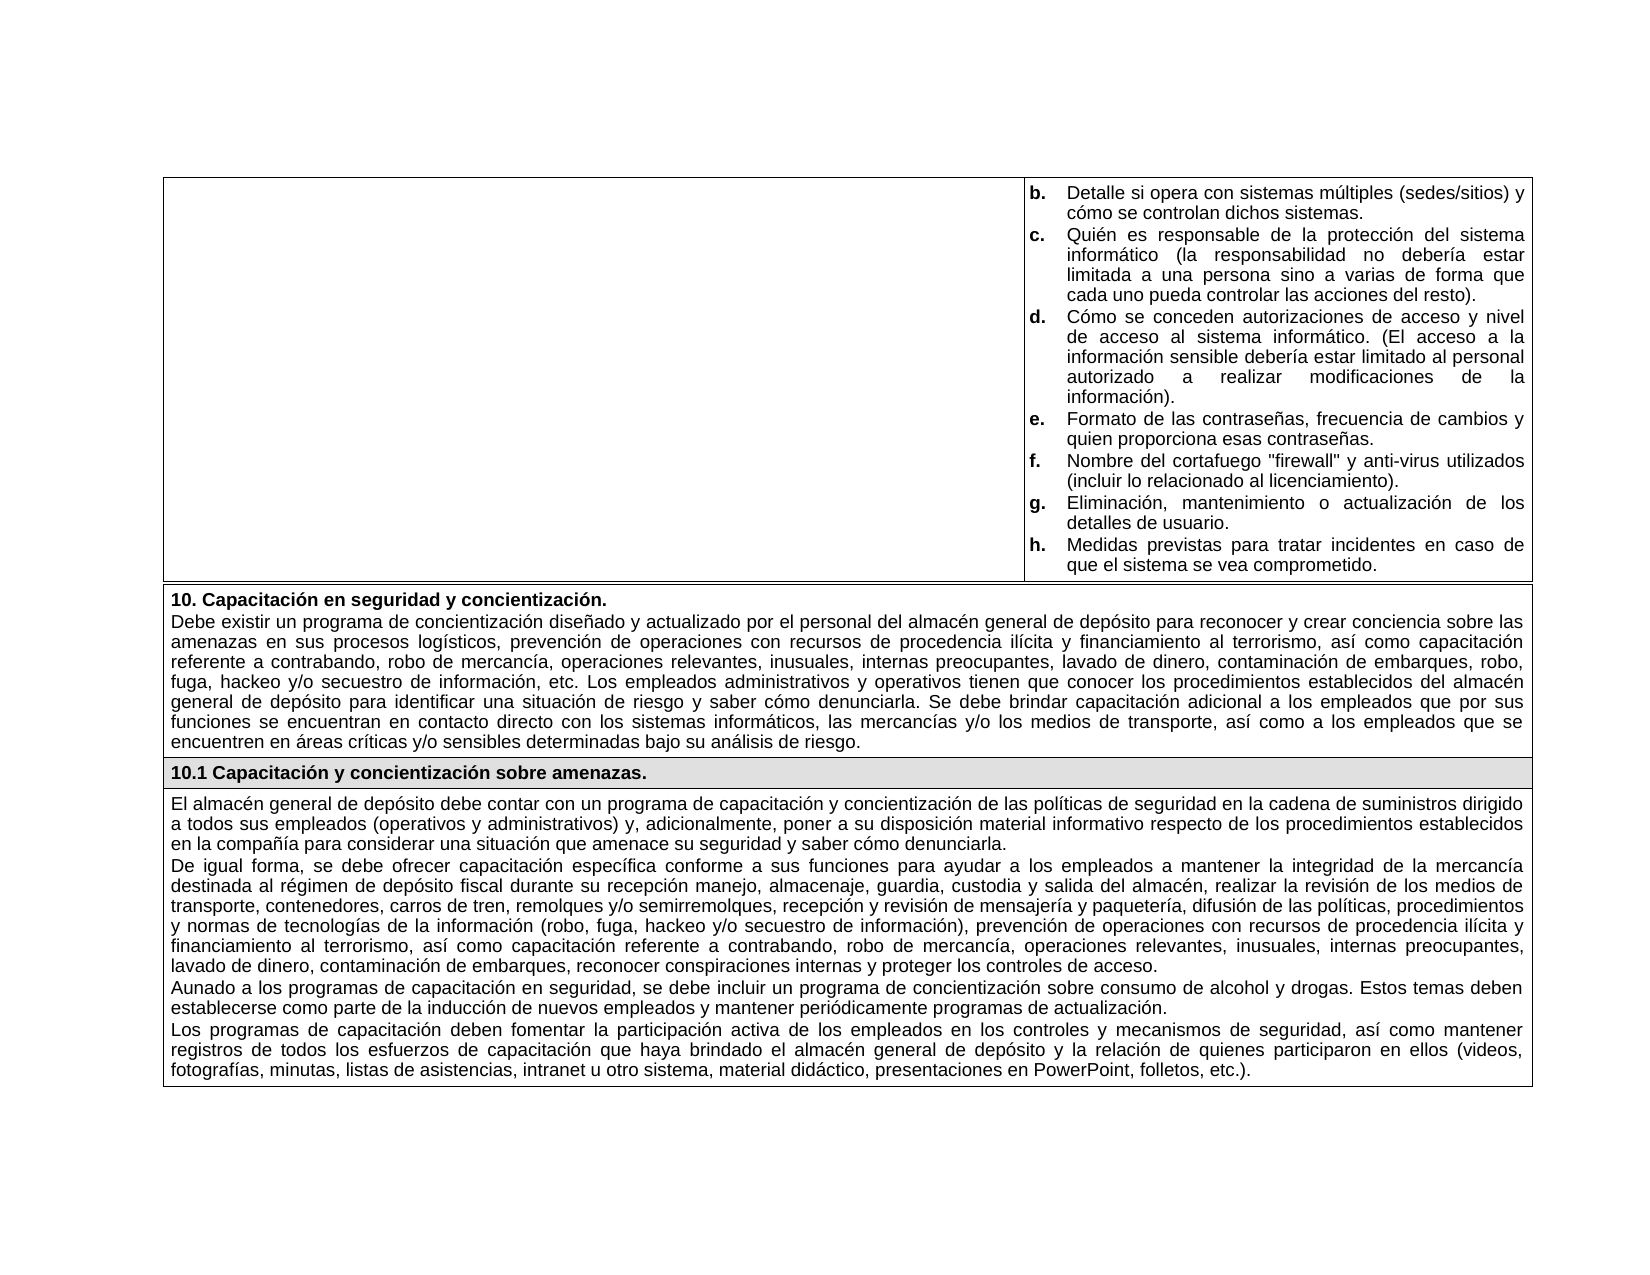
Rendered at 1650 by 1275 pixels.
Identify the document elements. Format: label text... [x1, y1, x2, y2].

table_cell El almacén general de depósito debe contar con un programa de capacitación y concientización de las políticas de seguridad en la cadena de suministros dirigido a todos sus empleados (operativos y administrativos) y, adicionalmente, poner a su disposición material informativo respecto de los procedimientos establecidos en la compañía para considerar una situación que amenace su seguridad y saber cómo denunciarla. De igual forma, se debe ofrecer capacitación específica conforme a sus funciones para ayudar a los empleados a mantener la integridad de la mercancía destinada al régimen de depósito fiscal durante su recepción manejo, almacenaje, guardia, custodia y salida del almacén, realizar la revisión de los medios de transporte, contenedores, carros de tren, remolques y/o semirremolques, recepción y revisión de mensajería y paquetería, difusión de las políticas, procedimientos y normas de tecnologías de la información (robo, fuga, hackeo y/o secuestro de información), prevención de operaciones con recursos de procedencia ilícita y financiamiento al terrorismo, así como capacitación referente a contrabando, robo de mercancía, operaciones relevantes, inusuales, internas preocupantes, lavado de dinero, contaminación de embarques, reconocer conspiraciones internas y proteger los controles de acceso. Aunado a los programas de capacitación en seguridad, se debe incluir un programa de concientización sobre consumo de alcohol y drogas. Estos temas deben establecerse como parte de la inducción de nuevos empleados y mantener periódicamente programas de actualización. Los programas de capacitación deben fomentar la participación activa de los empleados en los controles y mecanismos de seguridad, así como mantener registros de todos los esfuerzos de capacitación que haya brindado el almacén general de depósito y la relación de quienes participaron en ellos (videos, fotografías, minutas, listas de asistencias, intranet u otro sistema, material didáctico, presentaciones en PowerPoint, folletos, etc.). [164, 789, 1532, 1086]
table_header 10. Capacitación en seguridad y concientización. Debe existir un programa de concientización diseñado y actualizado por el personal del almacén general de depósito para reconocer y crear conciencia sobre las amenazas en sus procesos logísticos, prevención de operaciones con recursos de procedencia ilícita y financiamiento al terrorismo, así como capacitación referente a contrabando, robo de mercancía, operaciones relevantes, inusuales, internas preocupantes, lavado de dinero, contaminación de embarques, robo, fuga, hackeo y/o secuestro de información, etc. Los empleados administrativos y operativos tienen que conocer los procedimientos establecidos del almacén general de depósito para identificar una situación de riesgo y saber cómo denunciarla. Se debe brindar capacitación adicional a los empleados que por sus funciones se encuentran en contacto directo con los sistemas informáticos, las mercancías y/o los medios de transporte, así como a los empleados que se encuentren en áreas críticas y/o sensibles determinadas bajo su análisis de riesgo. [164, 585, 1532, 757]
table_cell 10.1 Capacitación y concientización sobre amenazas. [164, 758, 1532, 788]
table_cell b. Detalle si opera con sistemas múltiples (sedes/sitios) y cómo se controlan dichos sistemas. c. Quién es responsable de la protección del sistema informático (la responsabilidad no debería estar limitada a una persona sino a varias de forma que cada uno pueda controlar las acciones del resto). d. Cómo se conceden autorizaciones de acceso y nivel de acceso al sistema informático. (El acceso a la información sensible debería estar limitado al personal autorizado a realizar modificaciones de la información). e. Formato de las contraseñas, frecuencia de cambios y quien proporciona esas contraseñas. f. Nombre del cortafuego "firewall" y anti-virus utilizados (incluir lo relacionado al licenciamiento). g. Eliminación, mantenimiento o actualización de los detalles de usuario. h. Medidas previstas para tratar incidentes en caso de que el sistema se vea comprometido. [1025, 178, 1532, 581]
table_cell [164, 178, 1024, 581]
